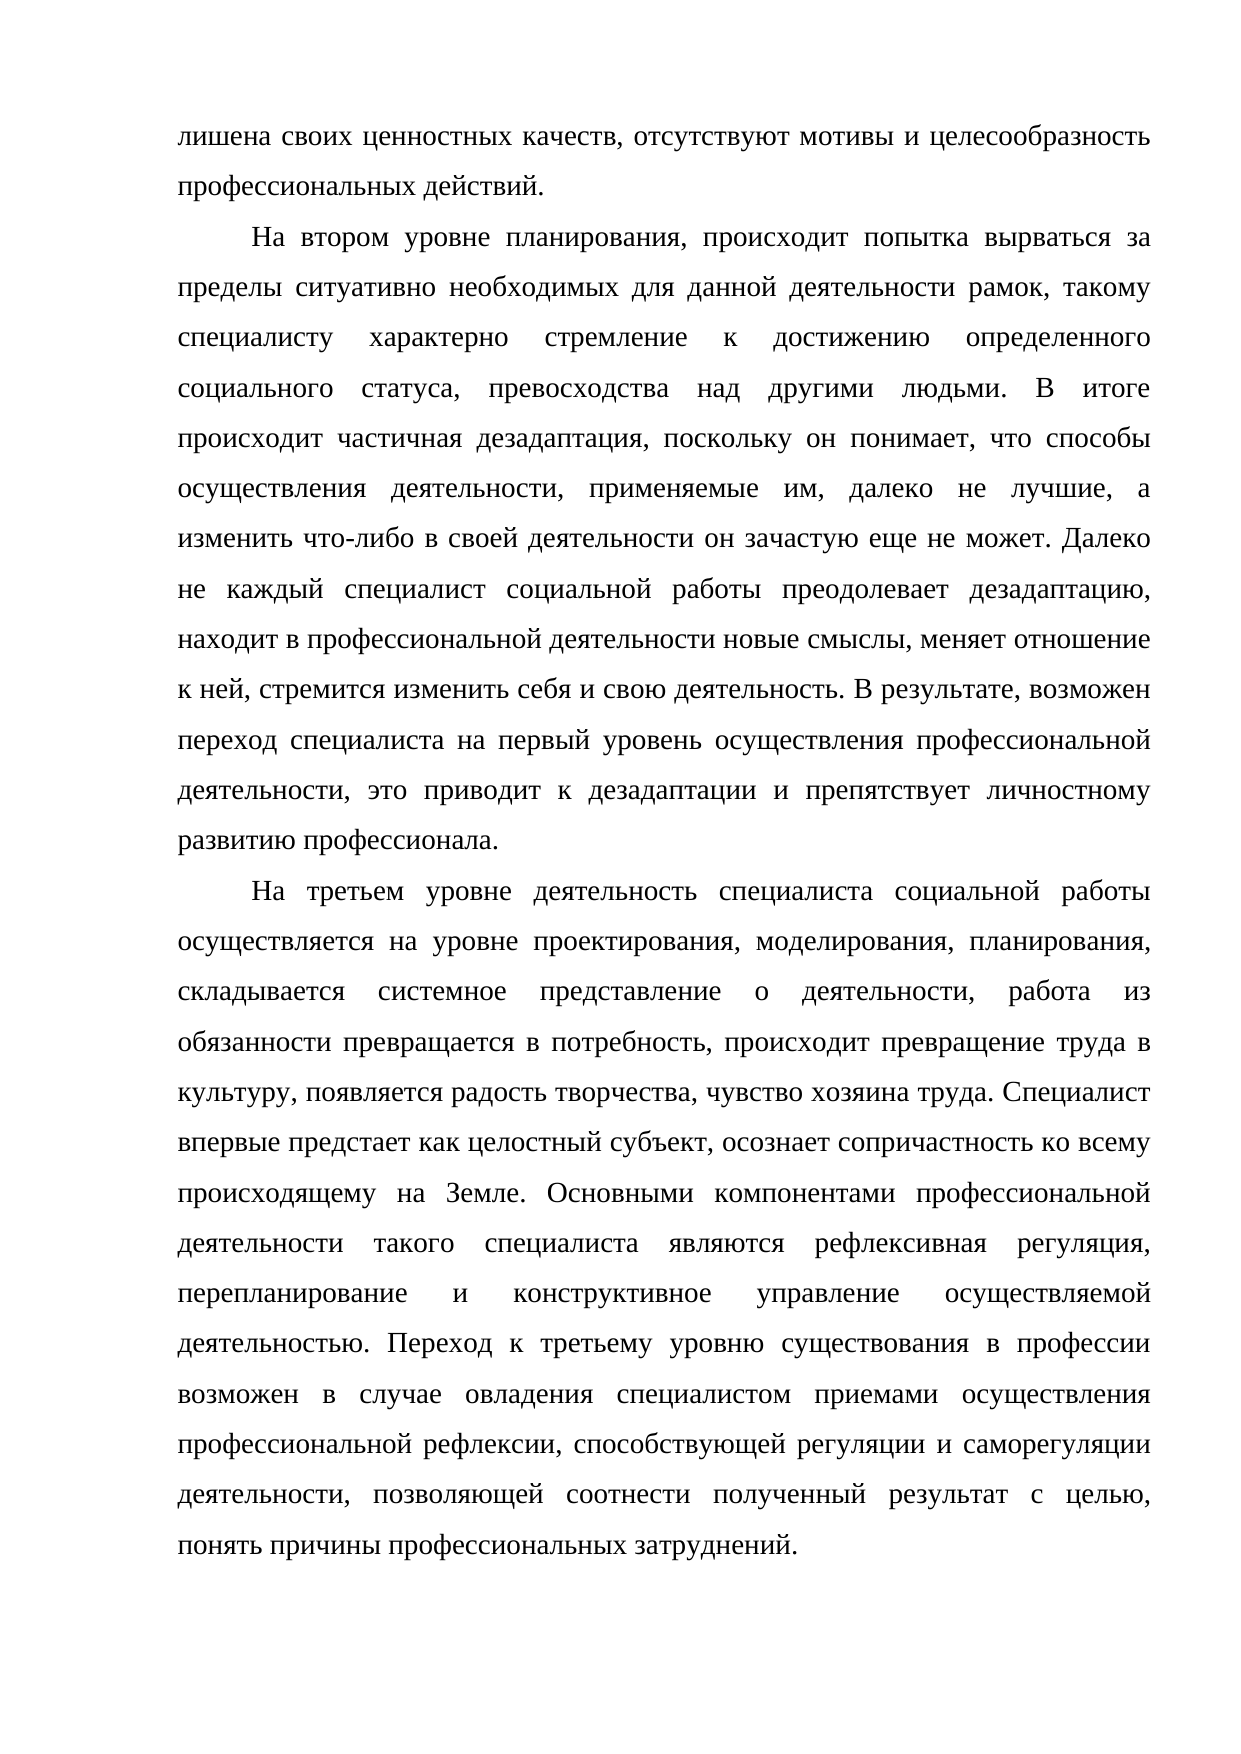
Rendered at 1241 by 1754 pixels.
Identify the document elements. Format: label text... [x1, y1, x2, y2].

text На втором уровне планирования, происходит попытка вырваться за пределы ситуативно необходимых для данной деятельности рамок, такому специалисту характерно стремление к достижению определенного социального статуса, превосходства над другими людьми. В итоге происходит частичная дезадаптация, поскольку он понимает, что способы осуществления деятельности, применяемые им, далеко не лучшие, а изменить что-либо в своей деятельности он зачастую еще не может. Далеко не каждый специалист социальной работы преодолевает дезадаптацию, находит в профессиональной деятельности новые смыслы, меняет отношение к ней, стремится изменить себя и свою деятельность. В результате, возможен переход специалиста на первый уровень осуществления профессиональной деятельности, это приводит к дезадаптации и препятствует личностному развитию профессионала. [177, 219, 1152, 856]
text На третьем уровне деятельность специалиста социальной работы осуществляется на уровне проектирования, моделирования, планирования, складывается системное представление о деятельности, работа из обязанности превращается в потребность, происходит превращение труда в культуру, появляется радость творчества, чувство хозяина труда. Специалист впервые предстает как целостный субъект, осознает сопричастность ко всему происходящему на Земле. Основными компонентами профессиональной деятельности такого специалиста являются рефлексивная регуляция, перепланирование и конструктивное управление осуществляемой деятельностью. Переход к третьему уровню существования в профессии возможен в случае овладения специалистом приемами осуществления профессиональной рефлексии, способствующей регуляции и саморегуляции деятельности, позволяющей соотнести полученный результат с целью, понять причины профессиональных затруднений. [177, 873, 1152, 1560]
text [177, 118, 1152, 202]
